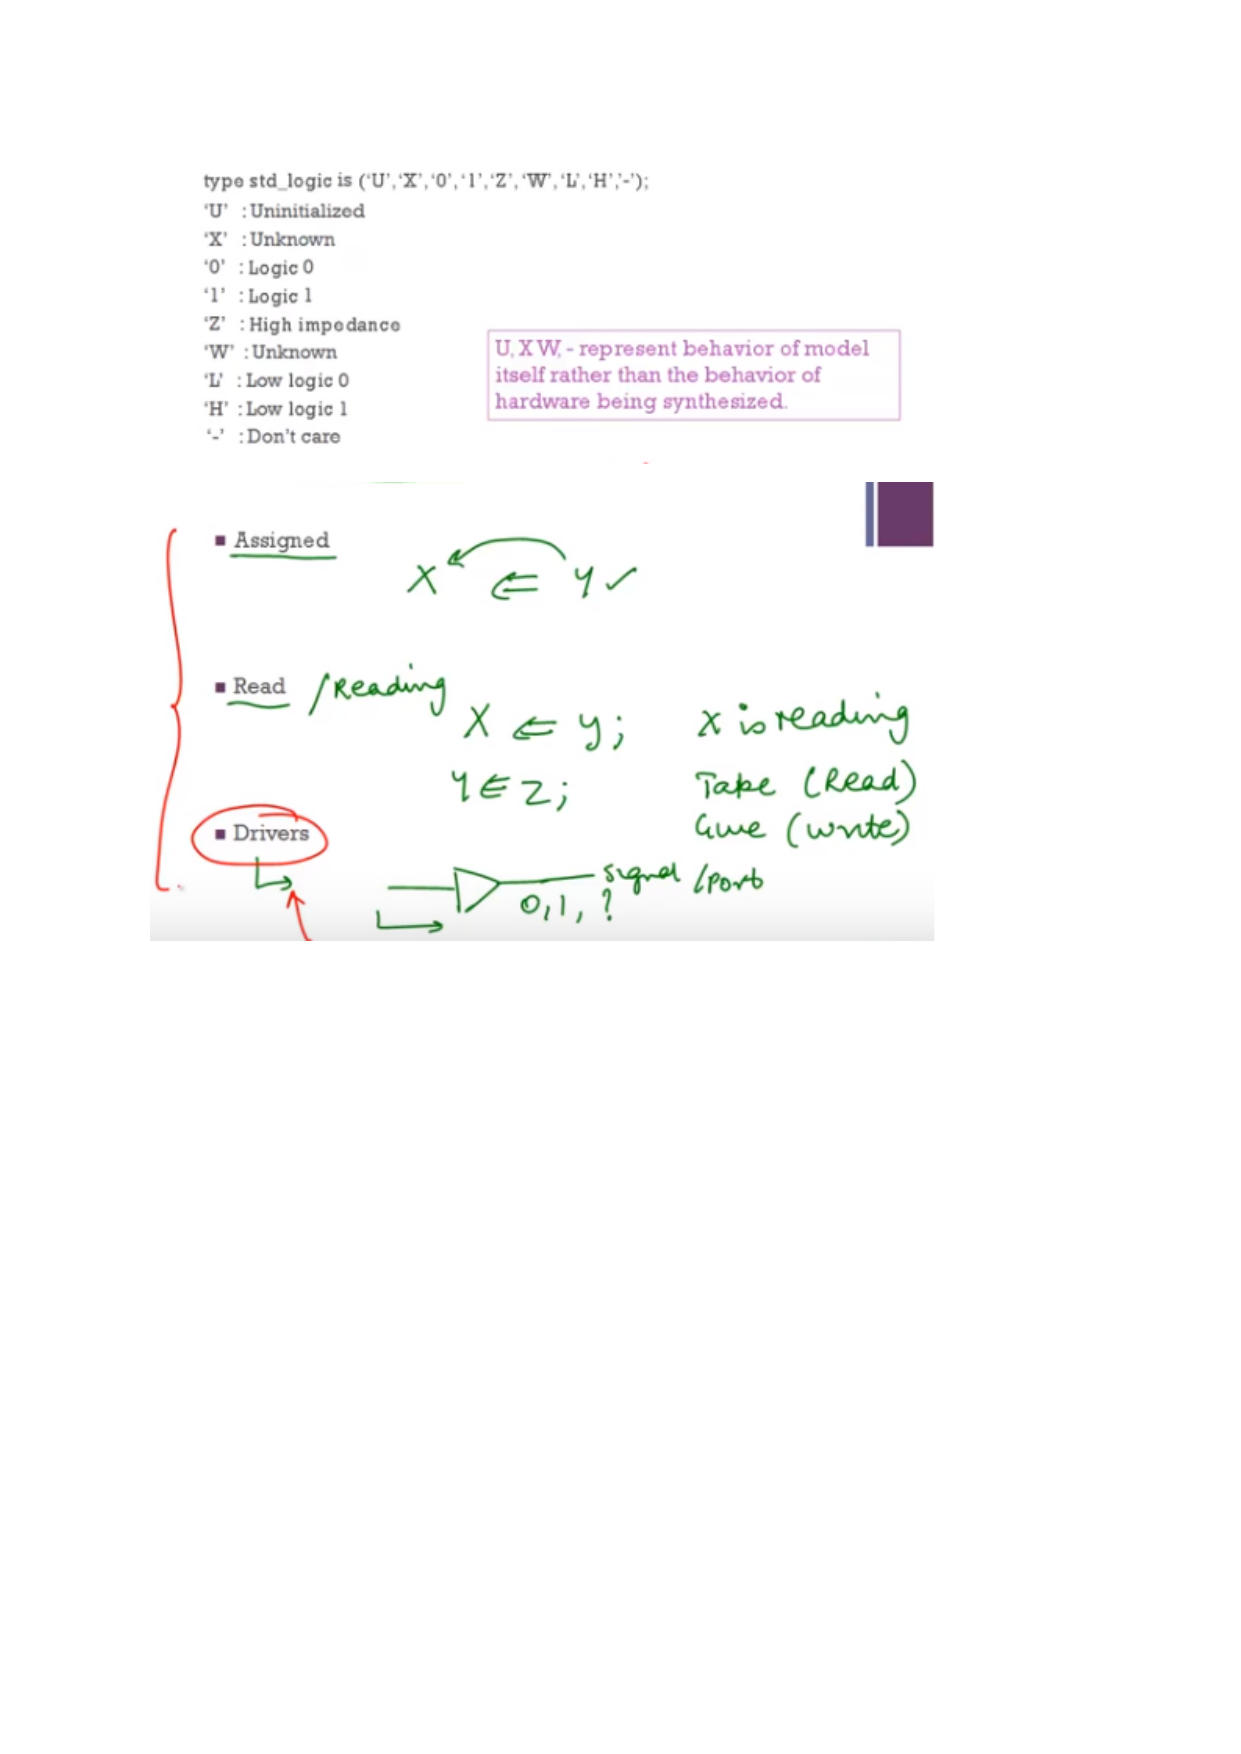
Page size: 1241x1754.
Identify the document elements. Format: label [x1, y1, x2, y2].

picture [150, 150, 918, 464]
picture [150, 482, 935, 941]
